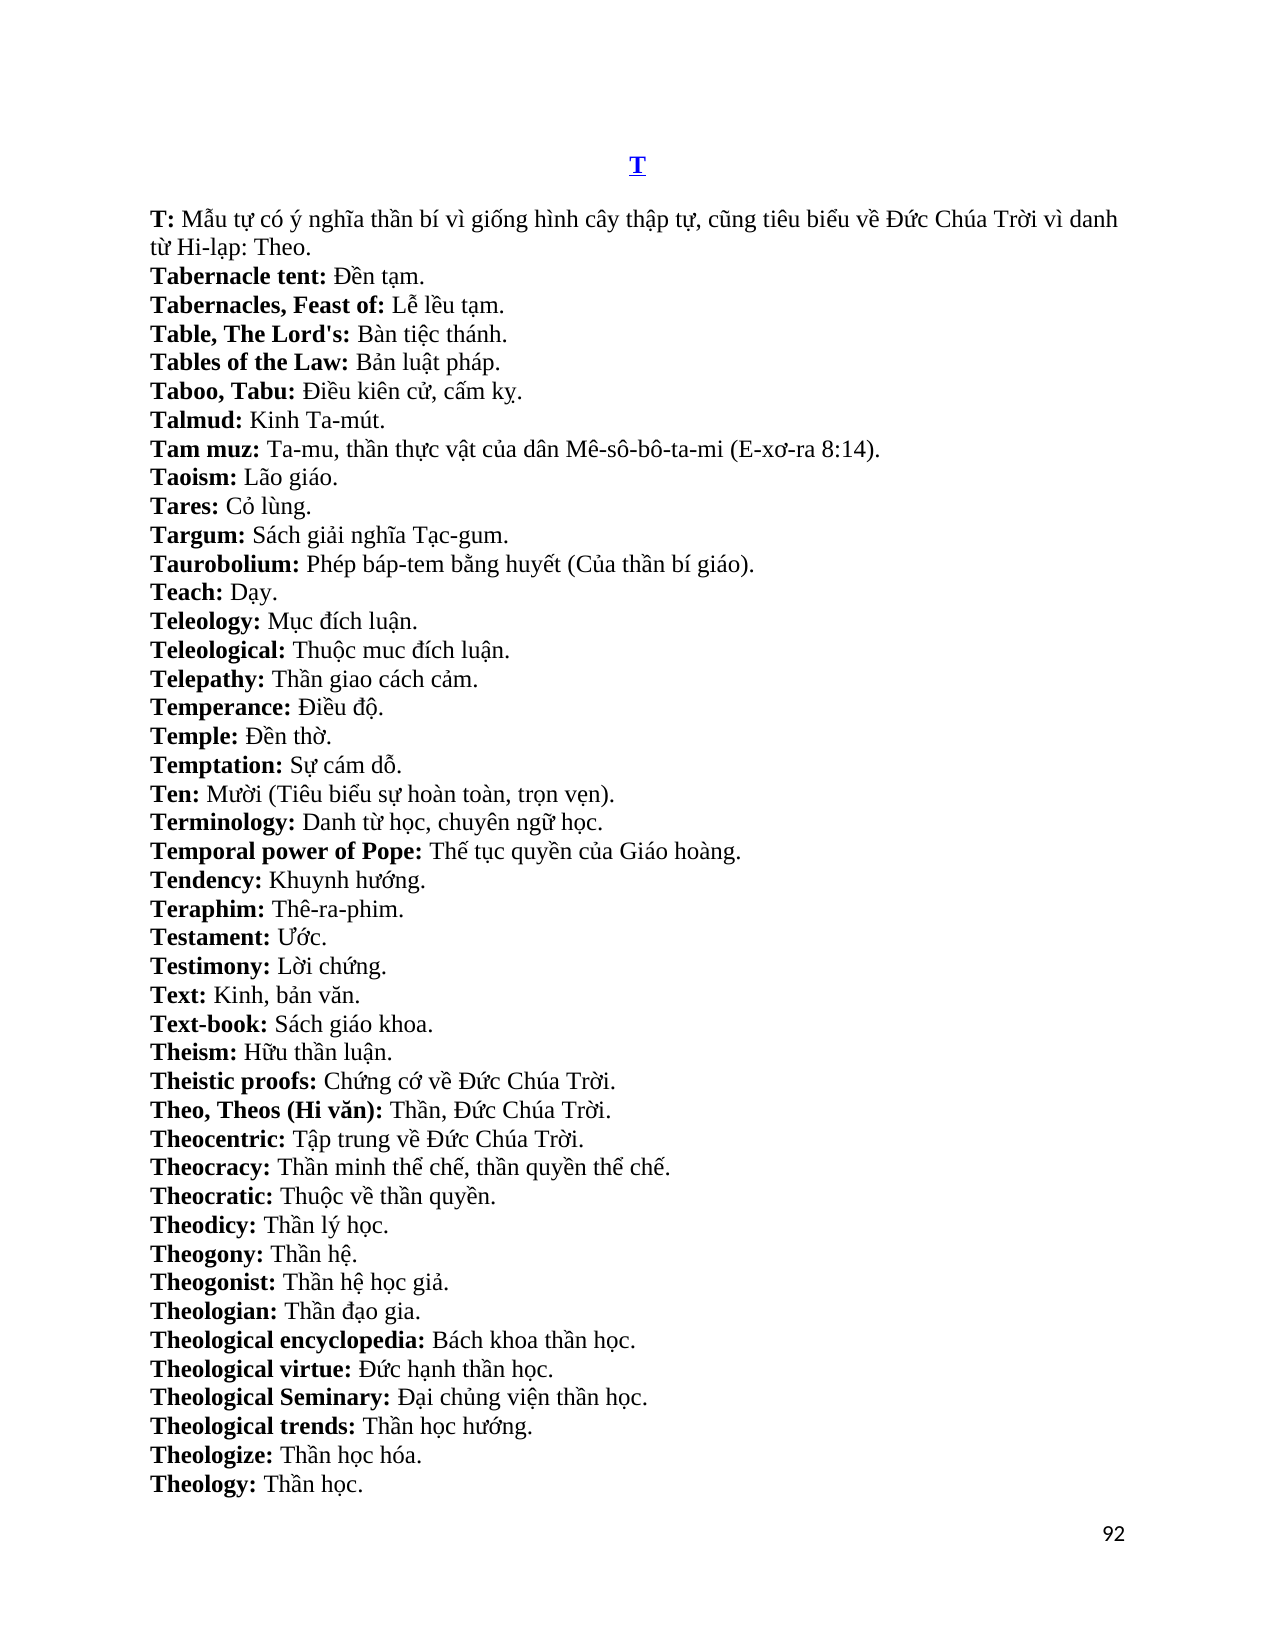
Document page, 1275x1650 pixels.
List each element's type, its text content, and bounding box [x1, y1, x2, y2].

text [150, 204, 1125, 1497]
text T [150, 150, 1125, 179]
